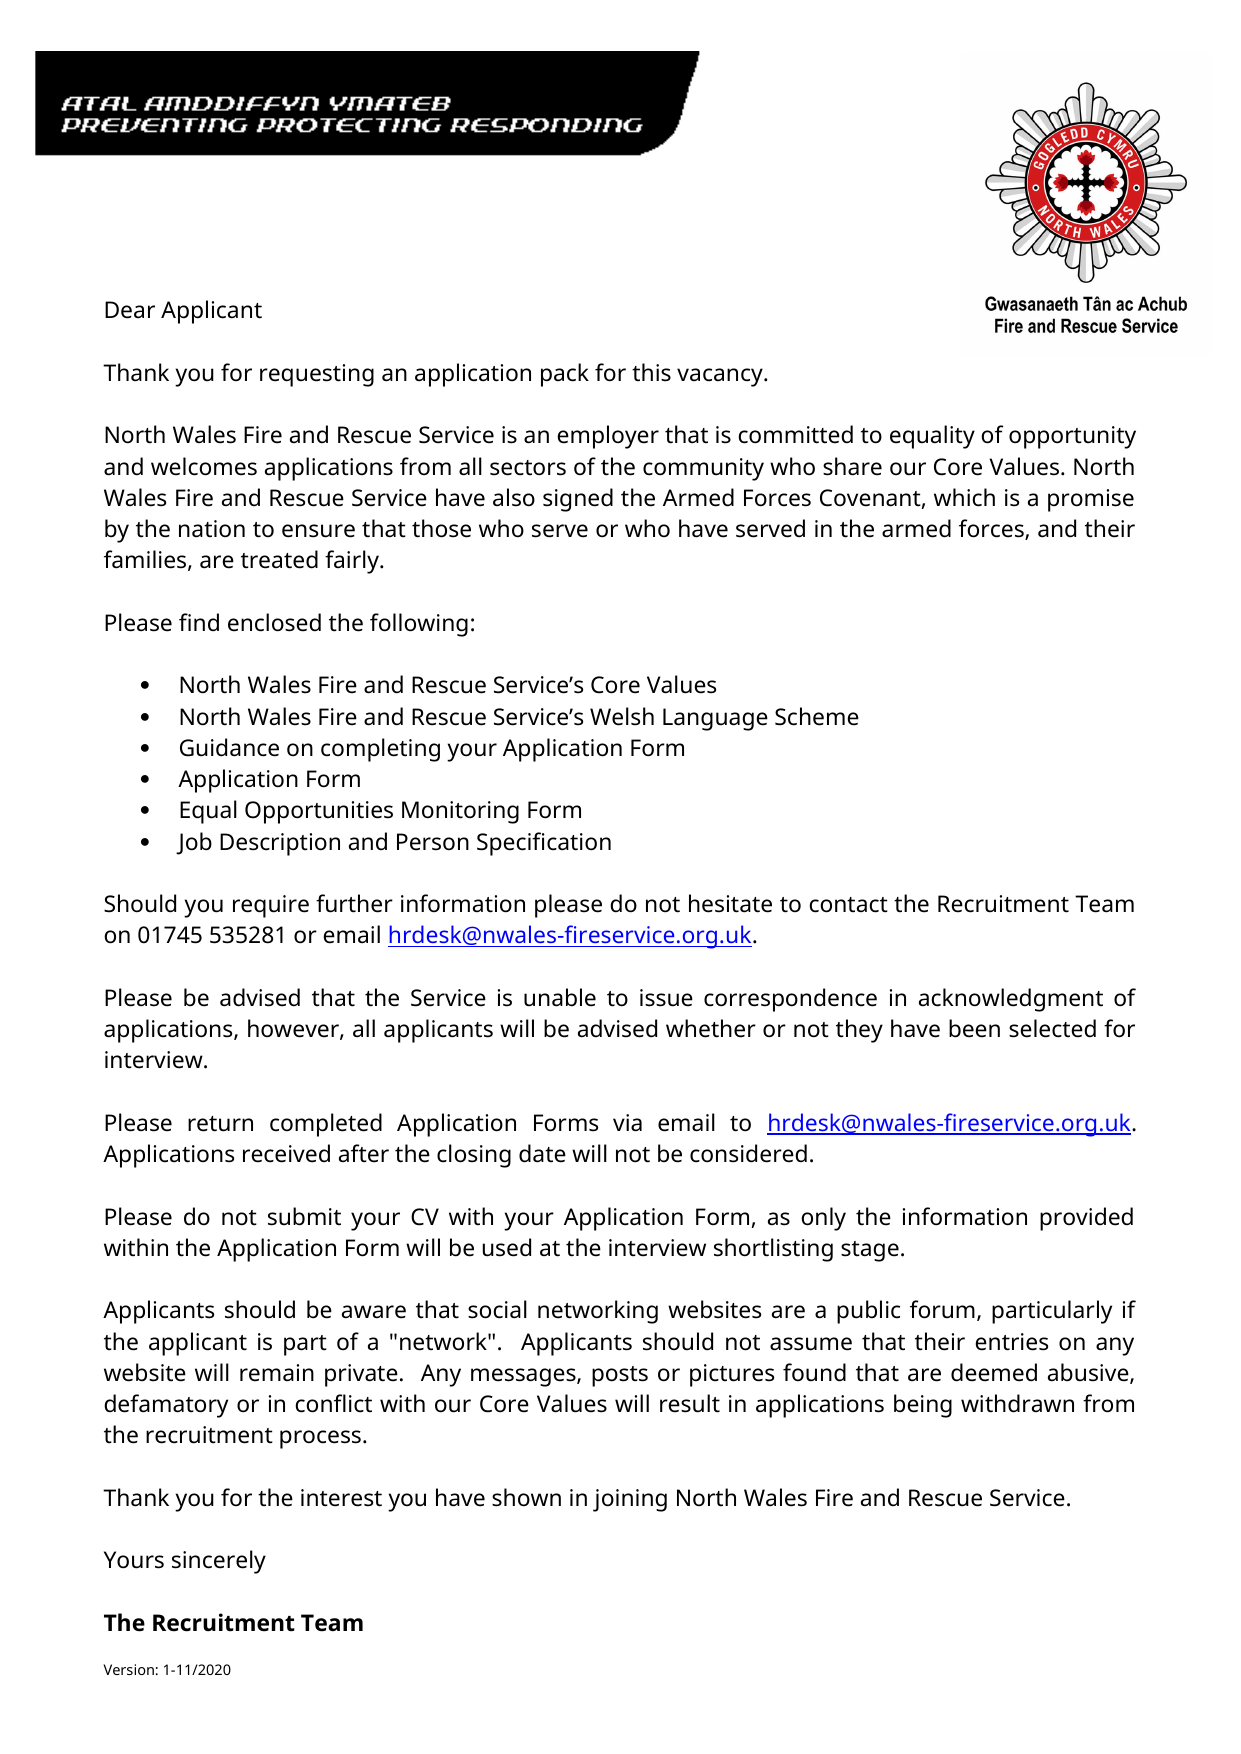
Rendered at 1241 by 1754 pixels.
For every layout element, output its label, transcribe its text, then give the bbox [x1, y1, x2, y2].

text Please find enclosed the following: [103, 607, 1137, 638]
text Please be advised that the Service is unable to issue correspondence in acknowledgment of applications, however, all applicants will be advised whether or not they have been selected for interview. [103, 982, 1137, 1076]
text North Wales Fire and Rescue Service is an employer that is committed to equality of opportunity and welcomes applications from all sectors of the community who share our Core Values. North Wales Fire and Rescue Service have also signed the Armed Forces Covenant, which is a promise by the nation to ensure that those who serve or who have served in the armed forces, and their families, are treated fairly. [103, 419, 1137, 576]
list Application Form [141, 763, 1137, 794]
text Please return completed Application Forms via email to hrdesk@nwales-fireservice.org.uk. Applications received after the closing date will not be considered. [103, 1107, 1137, 1169]
picture [960, 51, 1212, 357]
text Should you require further information please do not hesitate to contact the Recruitment Team on 01745 535281 or email hrdesk@nwales-fireservice.org.uk. [103, 888, 1137, 951]
text Thank you for the interest you have shown in joining North Wales Fire and Rescue Service. [103, 1482, 1137, 1513]
text Dear Applicant [103, 294, 960, 326]
text Please do not submit your CV with your Application Form, as only the information provided within the Application Form will be used at the interview shortlisting stage. [103, 1201, 1137, 1263]
text Applicants should be aware that social networking websites are a public forum, particularly if the applicant is part of a "network". Applicants should not assume that their entries on any website will remain private. Any messages, posts or pictures found that are deemed abusive, defamatory or in conflict with our Core Values will result in applications being withdrawn from the recruitment process. [103, 1294, 1137, 1451]
list North Wales Fire and Rescue Service’s Welsh Language Scheme [141, 701, 1137, 732]
text The Recruitment Team [103, 1607, 1137, 1638]
text Yours sincerely [103, 1544, 1137, 1576]
list Job Description and Person Specification [141, 826, 1137, 857]
list Guidance on completing your Application Form [141, 732, 1137, 763]
picture [35, 51, 700, 157]
list Equal Opportunities Monitoring Form [141, 794, 1137, 826]
text Thank you for requesting an application pack for this vacancy. [103, 357, 1137, 388]
list North Wales Fire and Rescue Service’s Core Values [141, 669, 1137, 701]
